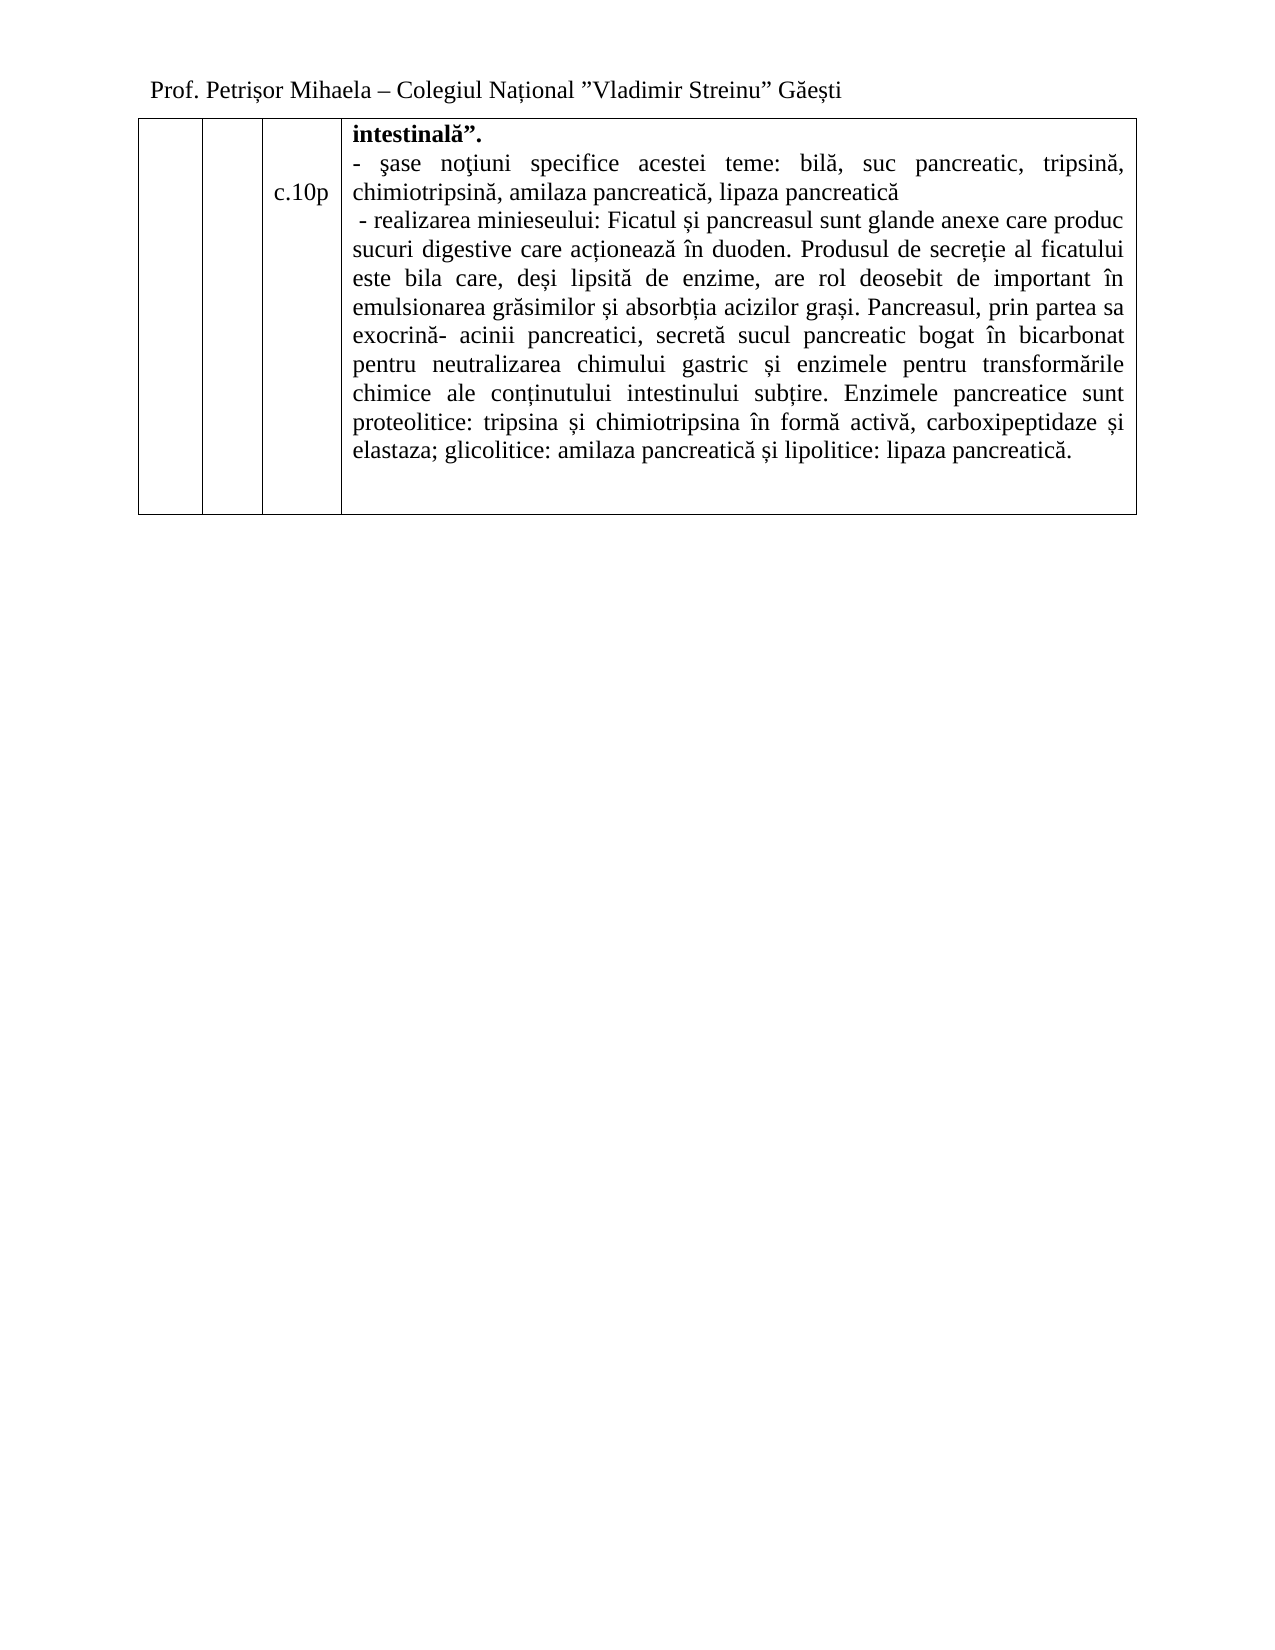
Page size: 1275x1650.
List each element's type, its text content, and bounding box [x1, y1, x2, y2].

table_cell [342, 119, 1136, 514]
table_cell c.10p [263, 119, 341, 514]
